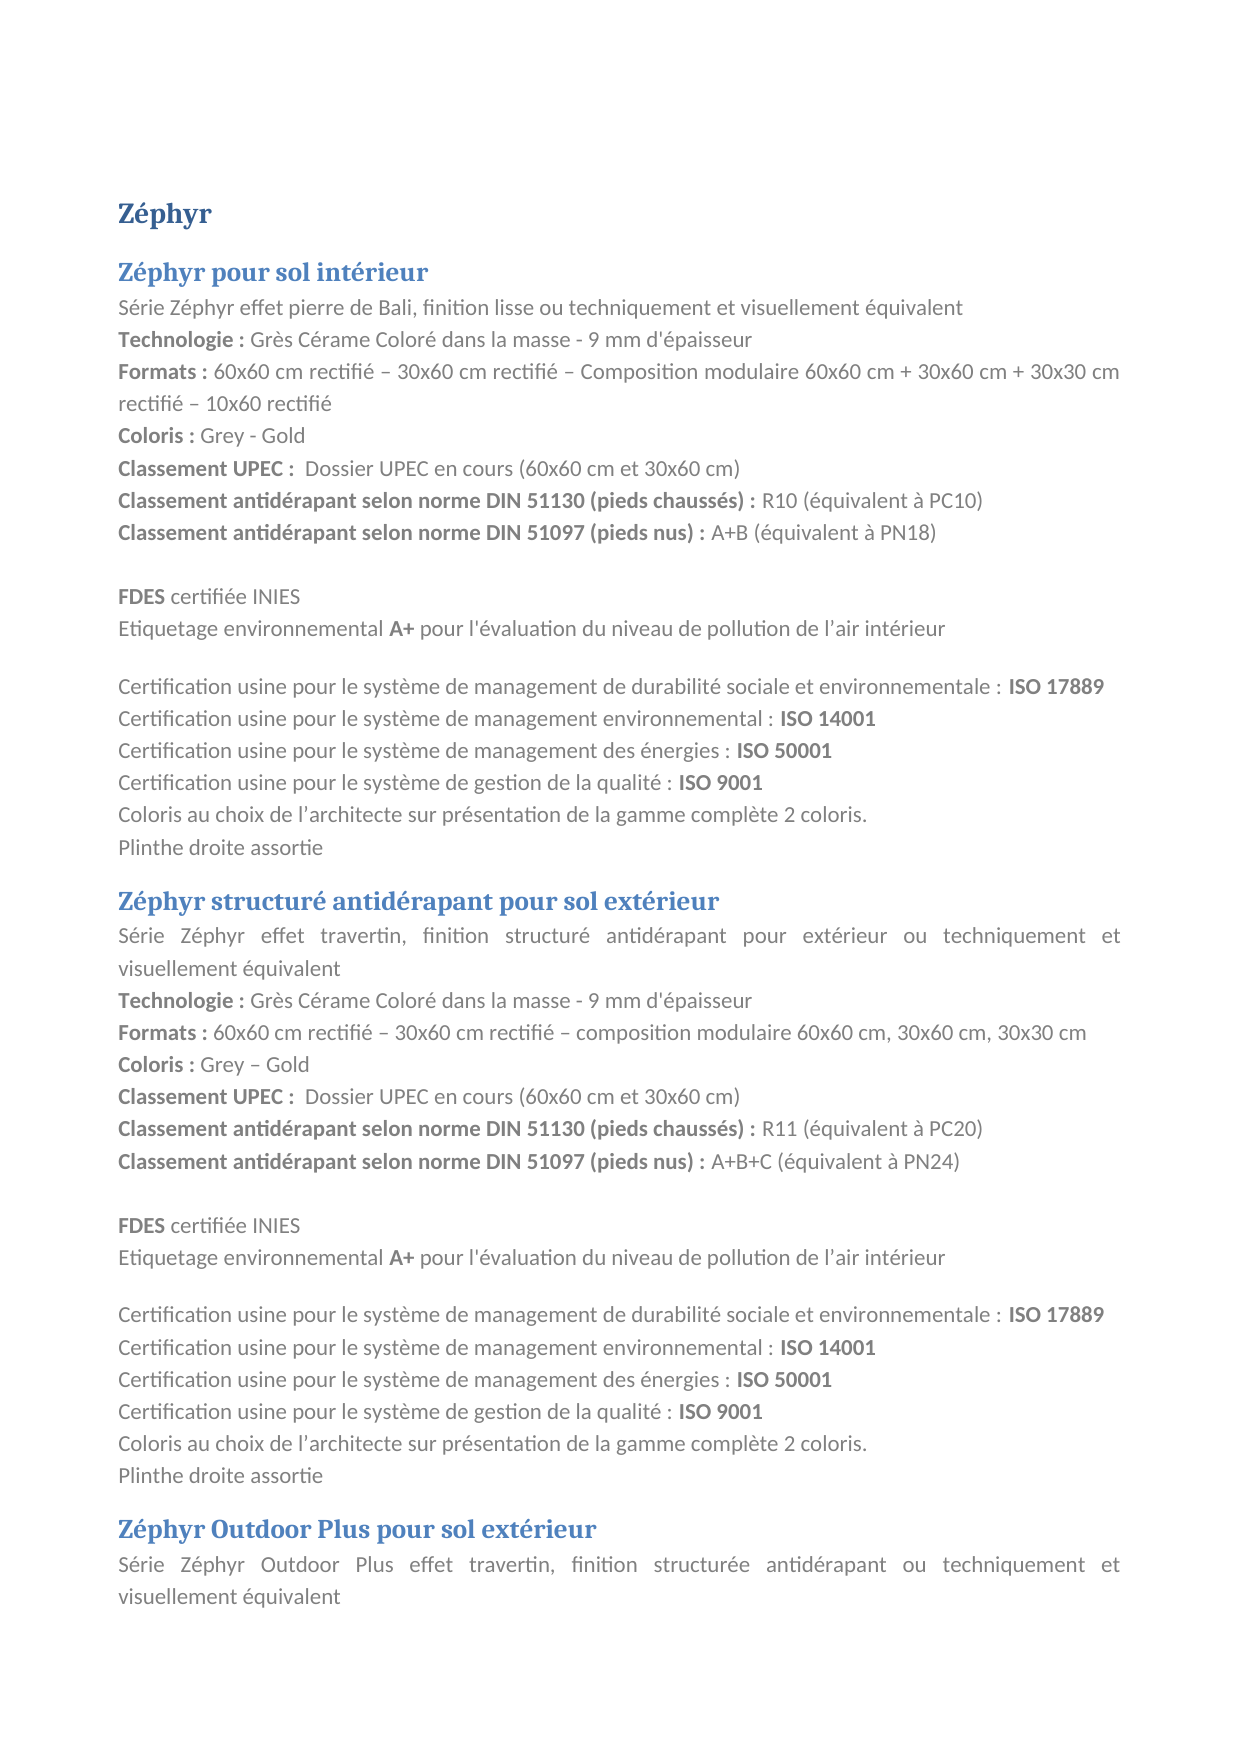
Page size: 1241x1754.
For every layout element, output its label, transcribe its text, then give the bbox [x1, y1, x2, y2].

text Zéphyr Outdoor Plus pour sol extérieur [118, 1514, 1122, 1546]
text Certification usine pour le système de management des énergies : ISO 50001 [118, 1365, 1122, 1393]
text Classement antidérapant selon norme DIN 51097 (pieds nus) : A+B+C (équivalent à PN24) [118, 1147, 1122, 1175]
text Classement antidérapant selon norme DIN 51097 (pieds nus) : A+B (équivalent à PN18) [118, 518, 1122, 546]
text Coloris : Grey – Gold [118, 1050, 1122, 1078]
text Zéphyr [118, 198, 1122, 231]
text Certification usine pour le système de gestion de la qualité : ISO 9001 [118, 1397, 1122, 1425]
text Plinthe droite assortie [118, 1461, 1122, 1489]
text Série Zéphyr effet travertin, finition structuré antidérapant pour extérieur ou techniquement et visuellement équivalent [118, 921, 1122, 982]
text Certification usine pour le système de management de durabilité sociale et environnementale : ISO 17889 [118, 1301, 1122, 1328]
text Coloris au choix de l’architecte sur présentation de la gamme complète 2 coloris. [118, 1429, 1122, 1457]
text Plinthe droite assortie [118, 833, 1122, 861]
text Certification usine pour le système de management environnemental : ISO 14001 [118, 1333, 1122, 1361]
text Classement UPEC : Dossier UPEC en cours (60x60 cm et 30x60 cm) [118, 1082, 1122, 1110]
text Série Zéphyr effet pierre de Bali, finition lisse ou techniquement et visuellement équivalent [118, 293, 1122, 321]
text Zéphyr structuré antidérapant pour sol extérieur [118, 886, 1122, 917]
text Etiquetage environnemental A+ pour l'évaluation du niveau de pollution de l’air intérieur [118, 1243, 1122, 1271]
text Classement antidérapant selon norme DIN 51130 (pieds chaussés) : R10 (équivalent à PC10) [118, 486, 1122, 514]
text Formats : 60x60 cm rectifié – 30x60 cm rectifié – composition modulaire 60x60 cm, 30x60 cm, 30x30 cm [118, 1018, 1122, 1046]
text Classement UPEC : Dossier UPEC en cours (60x60 cm et 30x60 cm) [118, 454, 1122, 482]
text Coloris au choix de l’architecte sur présentation de la gamme complète 2 coloris. [118, 801, 1122, 828]
text Formats : 60x60 cm rectifié – 30x60 cm rectifié – Composition modulaire 60x60 cm + 30x60 cm + 30x30 cm rectifié – 10x60 rectifié [118, 357, 1122, 417]
text Technologie : Grès Cérame Coloré dans la masse - 9 mm d'épaisseur [118, 986, 1122, 1014]
text Série Zéphyr Outdoor Plus effet travertin, finition structurée antidérapant ou techniquement et visuellement équivalent [118, 1550, 1122, 1610]
text Technologie : Grès Cérame Coloré dans la masse - 9 mm d'épaisseur [118, 325, 1122, 353]
text Coloris : Grey - Gold [118, 421, 1122, 449]
text Certification usine pour le système de management environnemental : ISO 14001 [118, 704, 1122, 732]
text Certification usine pour le système de management des énergies : ISO 50001 [118, 736, 1122, 764]
text Certification usine pour le système de gestion de la qualité : ISO 9001 [118, 768, 1122, 796]
text Etiquetage environnemental A+ pour l'évaluation du niveau de pollution de l’air intérieur [118, 614, 1122, 643]
text FDES certifiée INIES [118, 582, 1122, 610]
text FDES certifiée INIES [118, 1211, 1122, 1239]
text Classement antidérapant selon norme DIN 51130 (pieds chaussés) : R11 (équivalent à PC20) [118, 1114, 1122, 1143]
text Zéphyr pour sol intérieur [118, 257, 1122, 288]
text Certification usine pour le système de management de durabilité sociale et environnementale : ISO 17889 [118, 672, 1122, 700]
